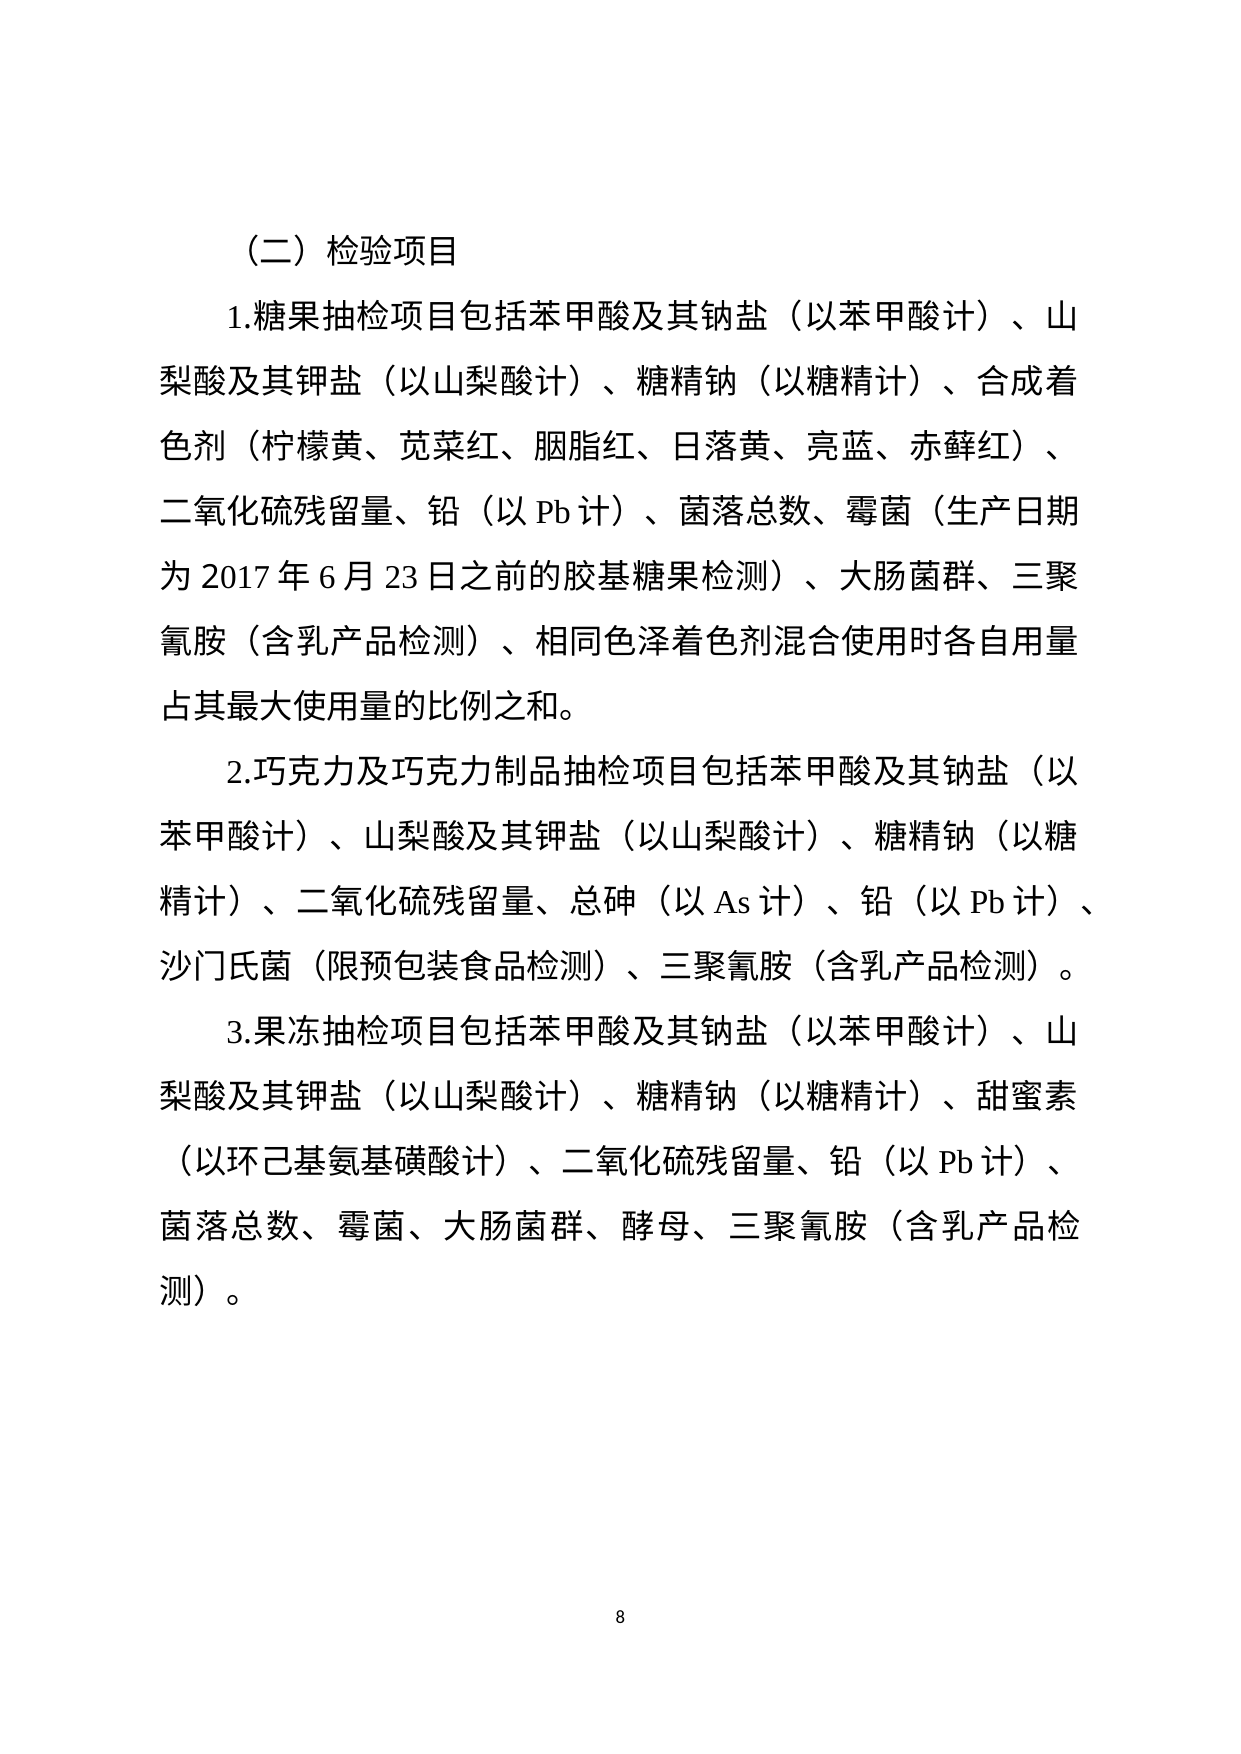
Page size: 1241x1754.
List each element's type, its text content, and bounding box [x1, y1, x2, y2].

text 2.巧克力及巧克力制品抽检项目包括苯甲酸及其钠盐（以苯甲酸计）、山梨酸及其钾盐（以山梨酸计）、糖精钠（以糖精计）、二氧化硫残留量、总砷（以As计）、铅（以Pb计）、沙门氏菌（限预包装食品检测）、三聚氰胺（含乳产品检测）。 [159, 737, 1081, 997]
text 1.糖果抽检项目包括苯甲酸及其钠盐（以苯甲酸计）、山梨酸及其钾盐（以山梨酸计）、糖精钠（以糖精计）、合成着色剂（柠檬黄、苋菜红、胭脂红、日落黄、亮蓝、赤藓红）、二氧化硫残留量、铅（以Pb计）、菌落总数、霉菌（生产日期为2017年6月23日之前的胶基糖果检测）、大肠菌群、三聚氰胺（含乳产品检测）、相同色泽着色剂混合使用时各自用量占其最大使用量的比例之和。 [159, 282, 1081, 737]
text （二）检验项目 [159, 217, 1081, 282]
text 3.果冻抽检项目包括苯甲酸及其钠盐（以苯甲酸计）、山梨酸及其钾盐（以山梨酸计）、糖精钠（以糖精计）、甜蜜素（以环己基氨基磺酸计）、二氧化硫残留量、铅（以Pb计）、菌落总数、霉菌、大肠菌群、酵母、三聚氰胺（含乳产品检测）。 [159, 997, 1081, 1322]
